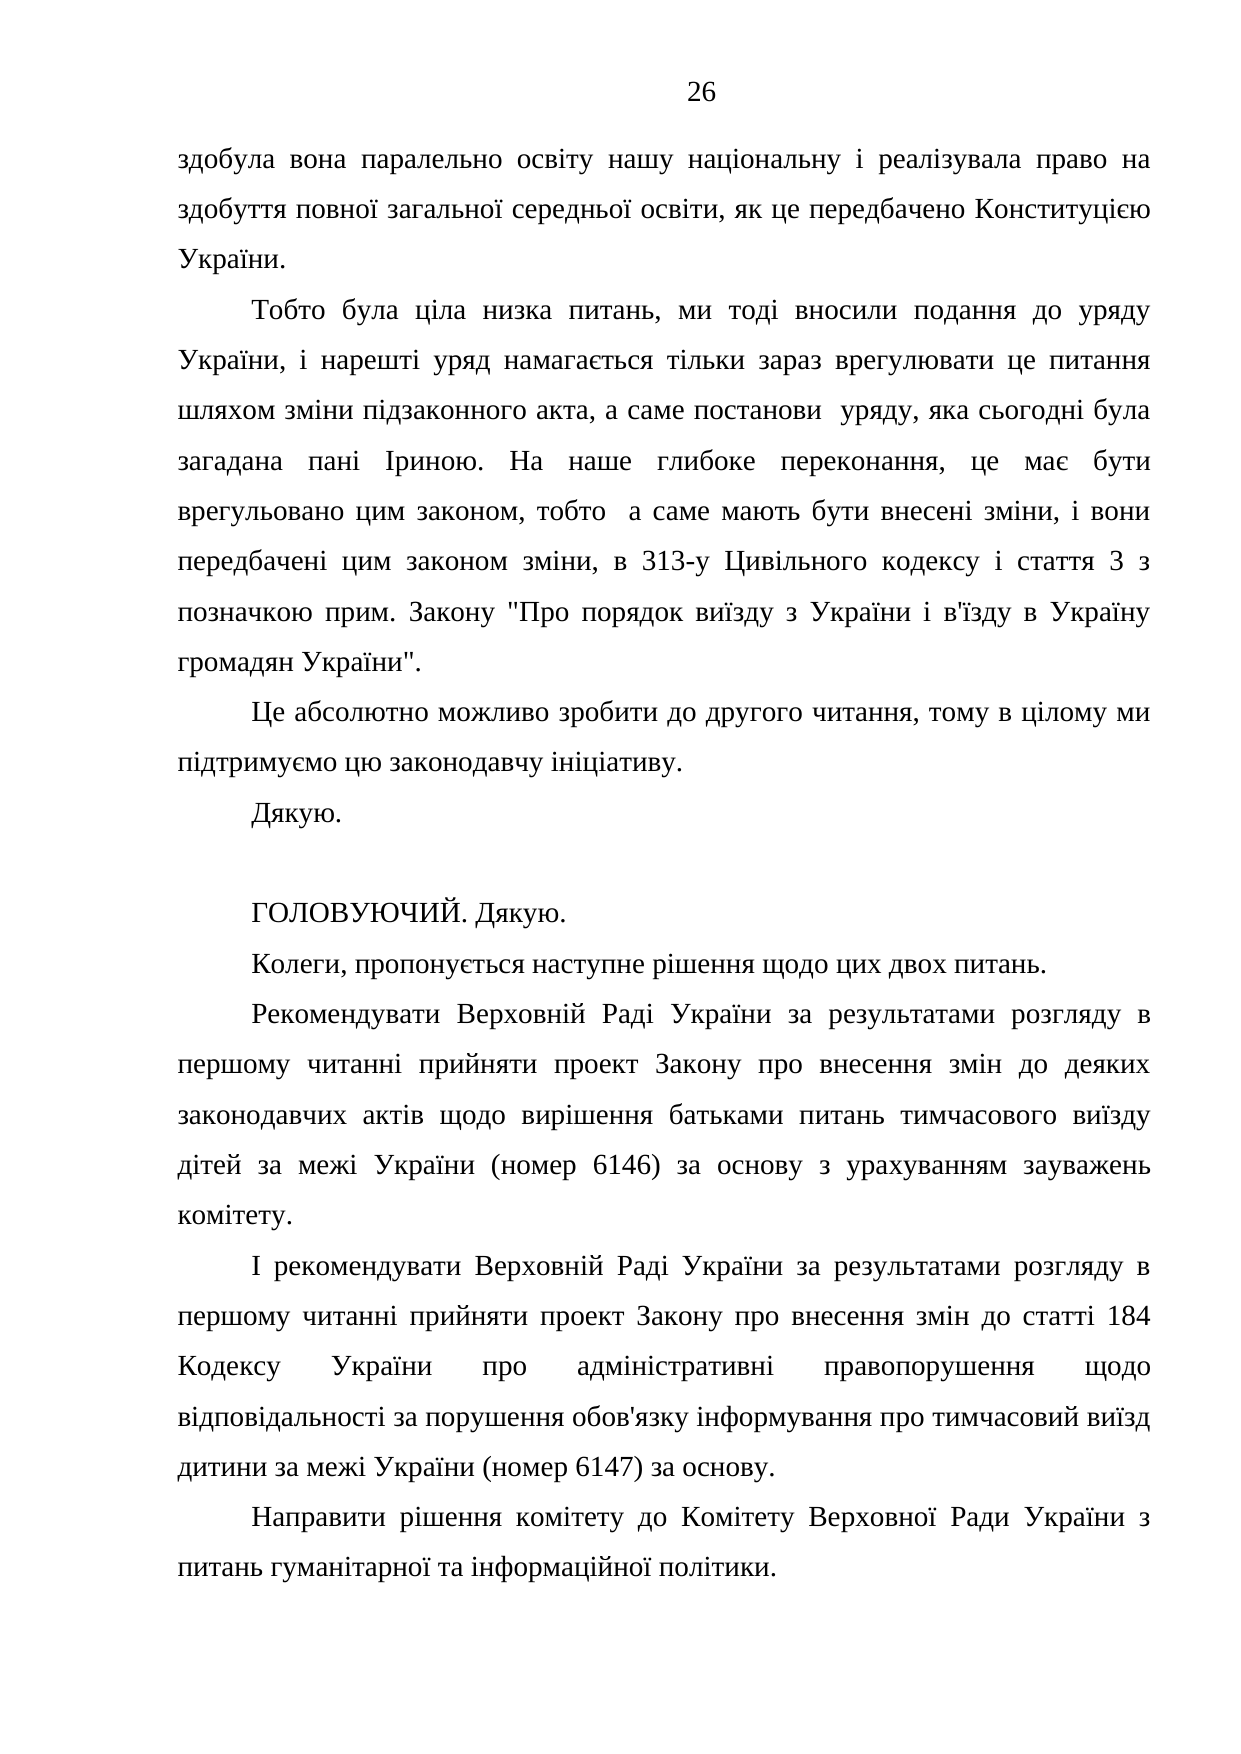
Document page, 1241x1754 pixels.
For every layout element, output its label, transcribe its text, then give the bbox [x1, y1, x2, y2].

text Направити рішення комітету до Комітету Верховної Ради України з питань гуманітарної та інформаційної політики. [177, 1499, 1152, 1583]
text Колеги, пропонується наступне рішення щодо цих двох питань. [177, 946, 1152, 979]
text Дякую. [177, 795, 1152, 828]
text Рекомендувати Верховній Раді України за результатами розгляду в першому читанні прийняти проект Закону про внесення змін до деяких законодавчих актів щодо вирішення батьками питань тимчасового виїзду дітей за межі України (номер 6146) за основу з урахуванням зауважень комітету. [177, 996, 1152, 1231]
text ГОЛОВУЮЧИЙ. Дякую. [177, 896, 1152, 929]
text І рекомендувати Верховній Раді України за результатами розгляду в першому читанні прийняти проект Закону про внесення змін до статті 184 Кодексу України про адміністративні правопорушення щодо відповідальності за порушення обов'язку інформування про тимчасовий виїзд дитини за межі України (номер 6147) за основу. [177, 1248, 1152, 1482]
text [177, 141, 1152, 275]
text Це абсолютно можливо зробити до другого читання, тому в цілому ми підтримуємо цю законодавчу ініціативу. [177, 694, 1152, 778]
text Тобто була ціла низка питань, ми тоді вносили подання до уряду України, і нарешті уряд намагається тільки зараз врегулювати це питання шляхом зміни підзаконного акта, а саме постанови уряду, яка сьогодні була загадана пані Іриною. На наше глибоке переконання, це має бути врегульовано цим законом, тобто а саме мають бути внесені зміни, і вони передбачені цим законом зміни, в 313-у Цивільного кодексу і стаття 3 з позначкою прим. Закону "Про порядок виїзду з України і в'їзду в Україну громадян України". [177, 292, 1152, 677]
